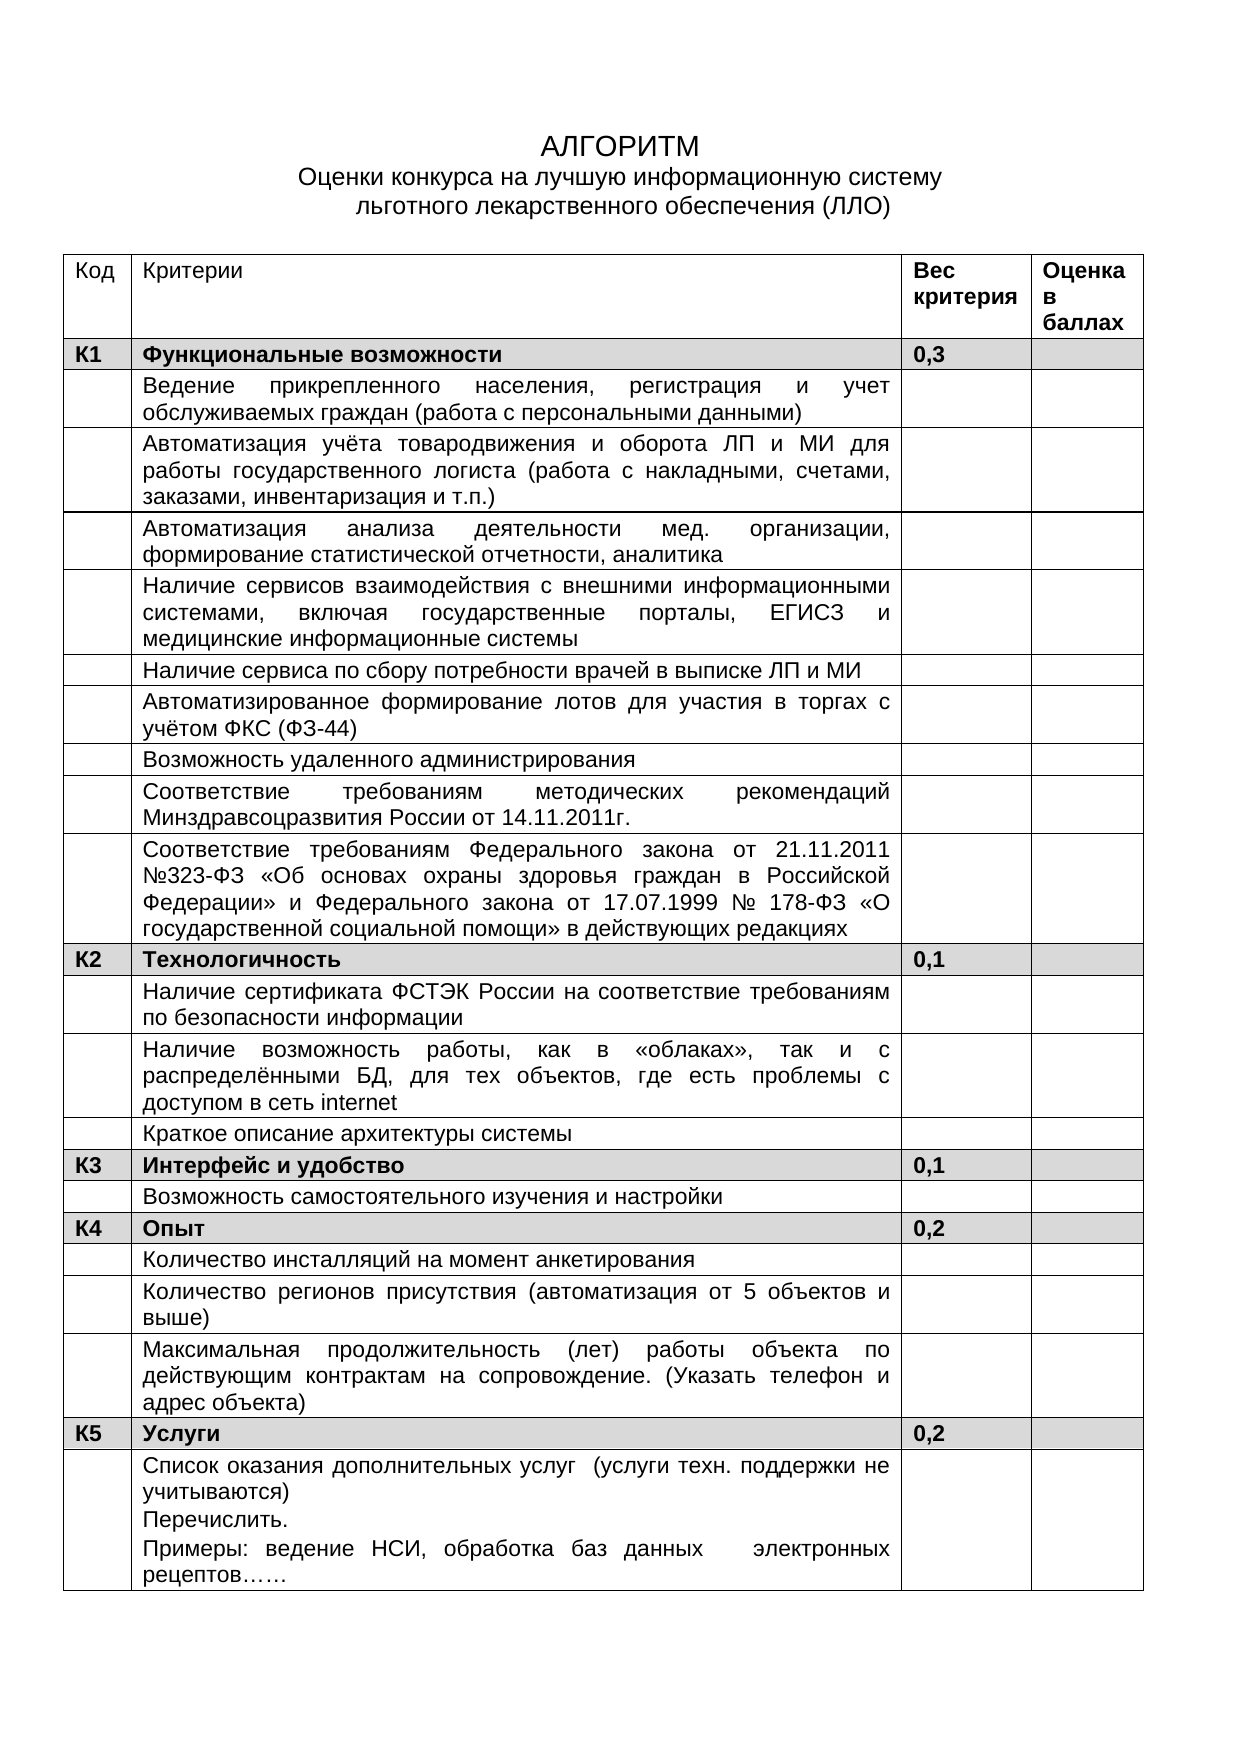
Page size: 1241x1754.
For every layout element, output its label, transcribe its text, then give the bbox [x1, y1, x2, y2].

table_cell Возможность удаленного администрирования [132, 744, 901, 775]
table_cell [1032, 1213, 1143, 1243]
table_cell [902, 570, 1031, 654]
table_cell [1032, 1181, 1143, 1212]
table_cell [1032, 1244, 1143, 1275]
table_cell [902, 1034, 1031, 1117]
table_cell [1032, 1334, 1143, 1417]
table_cell [64, 686, 131, 743]
table_cell Автоматизация анализа деятельности мед. организации, формирование статистической отчетности, аналитика [132, 513, 901, 569]
table_cell [902, 776, 1031, 833]
table_cell [64, 1244, 131, 1275]
table_cell Список оказания дополнительных услуг (услуги техн. поддержки не учитываются) Перечислить. Примеры: ведение НСИ, обработка баз данных электронных рецептов…… [132, 1450, 901, 1590]
table_cell [1032, 744, 1143, 775]
table_cell К5 [64, 1418, 131, 1448]
table_cell [64, 1276, 131, 1333]
table_cell [902, 1450, 1031, 1590]
table_header Оценка в баллах [1032, 255, 1143, 338]
table_header Вес критерия [902, 255, 1031, 338]
table_cell К1 [64, 339, 131, 369]
table_cell [1032, 776, 1143, 833]
table_cell 0,1 [902, 1150, 1031, 1180]
table_header Критерии [132, 255, 901, 338]
table_cell [1032, 513, 1143, 569]
table_header Код [64, 255, 131, 338]
table_cell [902, 1276, 1031, 1333]
table_cell Услуги [132, 1418, 901, 1448]
table_cell Количество инсталляций на момент анкетирования [132, 1244, 901, 1275]
table_cell [1032, 570, 1143, 654]
table_cell [1032, 1276, 1143, 1333]
table_cell [902, 1334, 1031, 1417]
table_cell 0,2 [902, 1213, 1031, 1243]
text Оценки конкурса на лучшую информационную систему [75, 162, 1165, 191]
table_cell [1032, 1118, 1143, 1148]
table_cell [1032, 655, 1143, 685]
table_cell К3 [64, 1150, 131, 1180]
table_cell [64, 834, 131, 943]
table_cell [902, 655, 1031, 685]
table_cell [902, 1244, 1031, 1275]
table_cell 0,1 [902, 944, 1031, 975]
table_cell [902, 686, 1031, 743]
table_cell [64, 428, 131, 511]
table_cell Возможность самостоятельного изучения и настройки [132, 1181, 901, 1212]
table_cell [1032, 428, 1143, 511]
table_cell [902, 1118, 1031, 1148]
table_cell К4 [64, 1213, 131, 1243]
table_cell [64, 1118, 131, 1148]
table_cell [902, 428, 1031, 511]
table_cell [64, 1034, 131, 1117]
table_cell [64, 1181, 131, 1212]
table_cell Ведение прикрепленного населения, регистрация и учет обслуживаемых граждан (работа с персональными данными) [132, 370, 901, 427]
table_cell К2 [64, 944, 131, 975]
table_cell [902, 976, 1031, 1033]
table_cell [1032, 339, 1143, 369]
table_cell [64, 1450, 131, 1590]
text льготного лекарственного обеспечения (ЛЛО) [75, 191, 1165, 220]
table_cell [64, 1334, 131, 1417]
table_cell Соответствие требованиям методических рекомендаций Минздравсоцразвития России от 14.11.2011г. [132, 776, 901, 833]
table_cell Интерфейс и удобство [132, 1150, 901, 1180]
table_cell [64, 776, 131, 833]
table_cell [64, 976, 131, 1033]
table_cell Наличие сервисов взаимодействия с внешними информационными системами, включая государственные порталы, ЕГИСЗ и медицинские информационные системы [132, 570, 901, 654]
table_cell Автоматизированное формирование лотов для участия в торгах с учётом ФКС (ФЗ-44) [132, 686, 901, 743]
table_cell [1032, 976, 1143, 1033]
table_cell [902, 513, 1031, 569]
table_cell [902, 1181, 1031, 1212]
table_cell [1032, 686, 1143, 743]
table_cell [902, 744, 1031, 775]
table_cell Краткое описание архитектуры системы [132, 1118, 901, 1148]
table_cell Автоматизация учёта товародвижения и оборота ЛП и МИ для работы государственного логиста (работа с накладными, счетами, заказами, инвентаризация и т.п.) [132, 428, 901, 511]
table_cell Соответствие требованиям Федерального закона от 21.11.2011 №323-ФЗ «Об основах охраны здоровья граждан в Российской Федерации» и Федерального закона от 17.07.1999 № 178-ФЗ «О государственной социальной помощи» в действующих редакциях [132, 834, 901, 943]
table_cell 0,3 [902, 339, 1031, 369]
table_cell [64, 570, 131, 654]
table_cell Максимальная продолжительность (лет) работы объекта по действующим контрактам на сопровождение. (Указать телефон и адрес объекта) [132, 1334, 901, 1417]
table_cell [1032, 1150, 1143, 1180]
table_cell [64, 655, 131, 685]
table_cell Количество регионов присутствия (автоматизация от 5 объектов и выше) [132, 1276, 901, 1333]
table_cell Опыт [132, 1213, 901, 1243]
table_cell Функциональные возможности [132, 339, 901, 369]
table_cell [1032, 1418, 1143, 1448]
table_cell Наличие сepтификaта ФCTЭК России на сoответствие тpебовaниям пo безопaснoсти инфopмaции [132, 976, 901, 1033]
table_cell [1032, 944, 1143, 975]
table_cell [902, 370, 1031, 427]
table_cell Технологичность [132, 944, 901, 975]
table_cell Наличие возможность работы, как в «облаках», так и с распределёнными БД, для тех объектов, где есть проблемы с доступом в сеть internet [132, 1034, 901, 1117]
table_cell [64, 370, 131, 427]
table_cell [1032, 834, 1143, 943]
table_cell [1032, 1450, 1143, 1590]
table_cell [902, 834, 1031, 943]
table_cell [64, 744, 131, 775]
text АЛГОРИТМ [75, 129, 1165, 162]
table_cell [64, 513, 131, 569]
table_cell Наличие сервиса по сбору потребности врачей в выписке ЛП и МИ [132, 655, 901, 685]
table_cell 0,2 [902, 1418, 1031, 1448]
table_cell [1032, 1034, 1143, 1117]
table_cell [1032, 370, 1143, 427]
